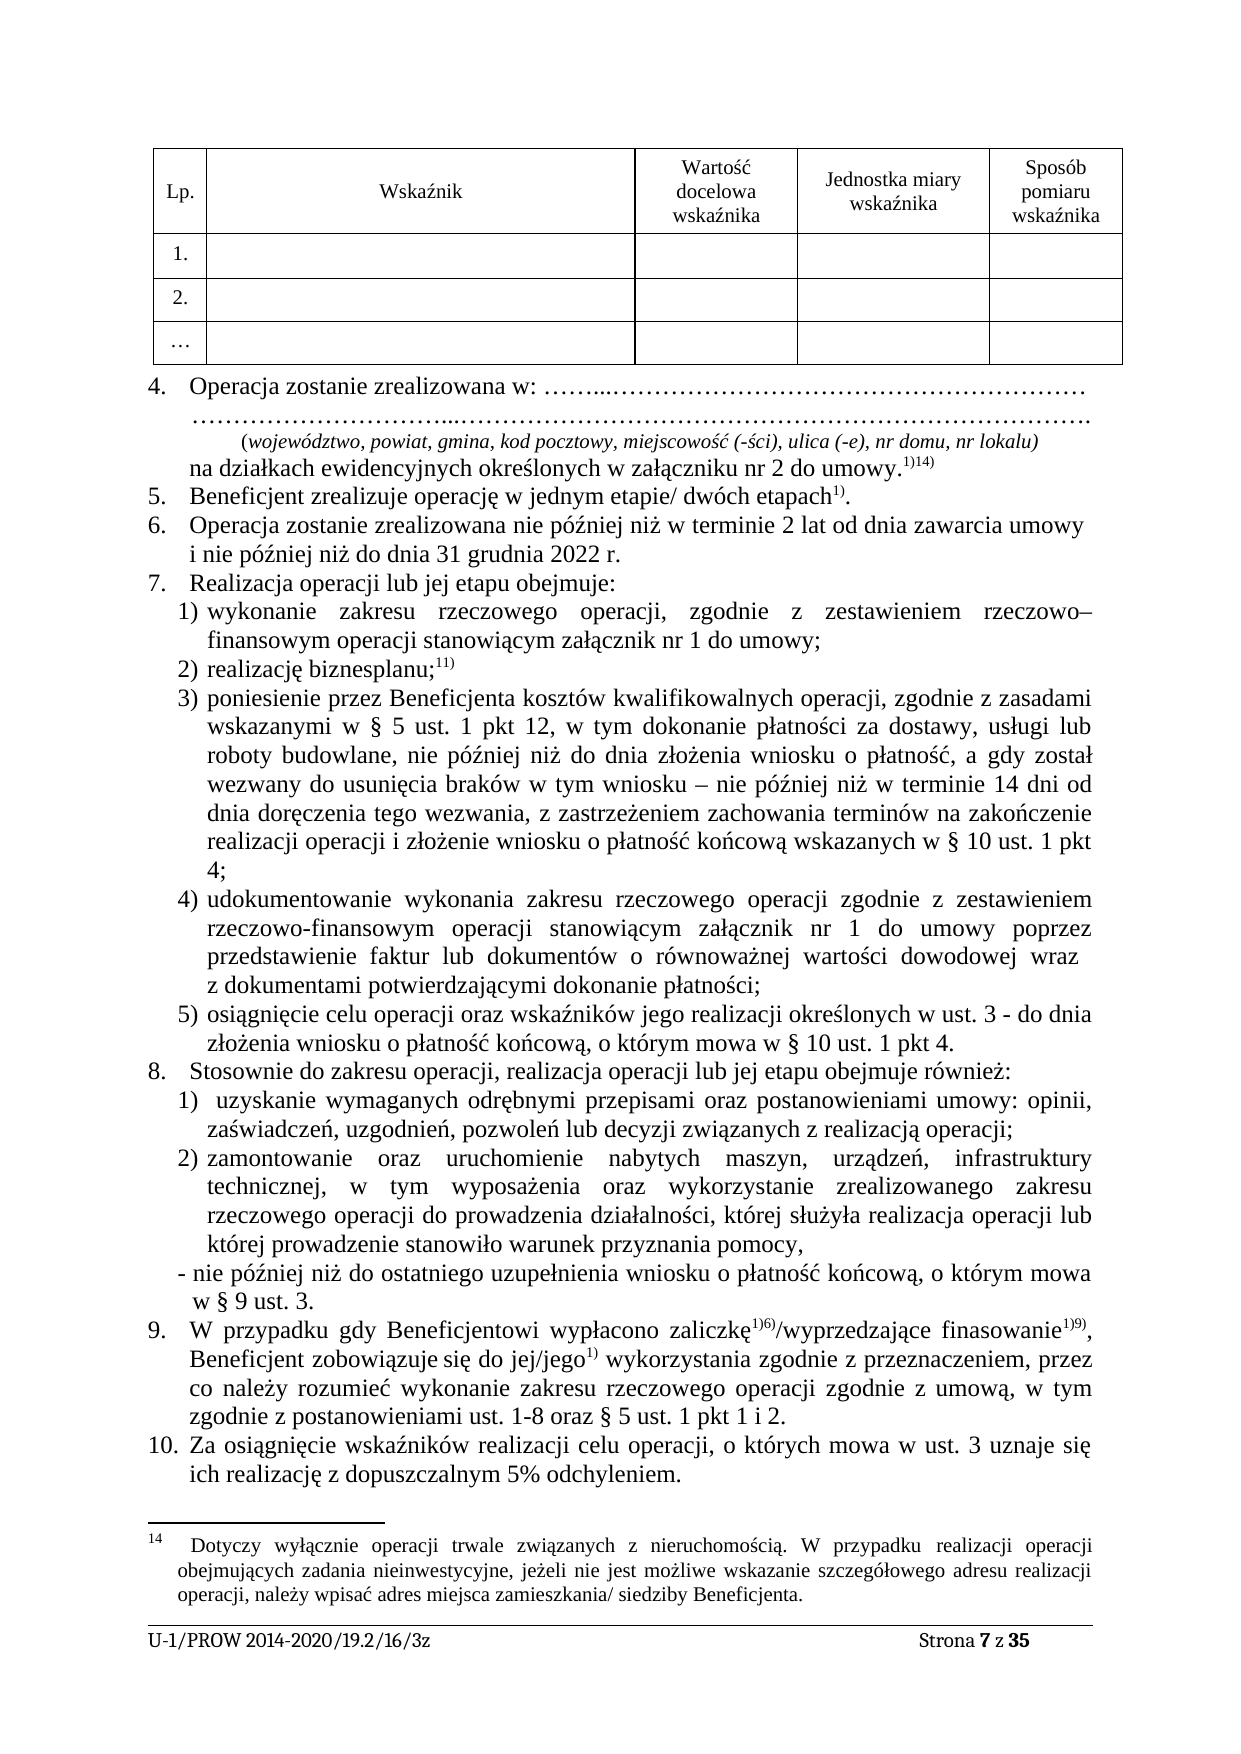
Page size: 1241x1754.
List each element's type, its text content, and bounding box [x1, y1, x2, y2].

table_cell 1. [154, 234, 206, 278]
list Za osiągnięcie wskaźników realizacji celu operacji, o których mowa w ust. 3 uznaje się ich realizację z dopuszczalnym 5% odchyleniem. [148, 1430, 1093, 1488]
table_header Sposób pomiaru wskaźnika [990, 149, 1122, 233]
list udokumentowanie wykonania zakresu rzeczowego operacji zgodnie z zestawieniem rzeczowo-finansowym operacji stanowiącym załącznik nr 1 do umowy poprzez przedstawienie faktur lub dokumentów o równoważnej wartości dowodowej wraz z dokumentami potwierdzającymi dokonanie płatności; [177, 884, 1093, 999]
table_cell [798, 234, 989, 278]
list Beneficjent zrealizuje operację w jednym etapie/ dwóch etapach1). [148, 481, 1093, 510]
text na działkach ewidencyjnych określonych w załączniku nr 2 do umowy.1)) [189, 453, 1093, 481]
table_cell [636, 279, 797, 321]
table_cell [636, 234, 797, 278]
table_cell [990, 279, 1122, 321]
table_cell [798, 322, 989, 364]
table_cell 2. [154, 279, 206, 321]
table_header Lp. [154, 149, 206, 233]
list Operacja zostanie zrealizowana w: ……...………………………………………………… [148, 371, 1093, 400]
table_cell [636, 322, 797, 364]
list realizację biznesplanu;11) [177, 654, 1093, 683]
text …………………………...………………………………………………………………….(województwo, powiat, gmina, kod pocztowy, miejscowość (-ści), ulica (-e), nr domu, nr lokalu) [189, 400, 1093, 453]
table_header Wartość docelowa wskaźnika [636, 149, 797, 233]
list poniesienie przez Beneficjenta kosztów kwalifikowalnych operacji, zgodnie z zasadami wskazanymi w § 5 ust. 1 pkt 12, w tym dokonanie płatności za dostawy, usługi lub roboty budowlane, nie później niż do dnia złożenia wniosku o płatność, a gdy został wezwany do usunięcia braków w tym wniosku – nie później niż w terminie 14 dni od dnia doręczenia tego wezwania, z zastrzeżeniem zachowania terminów na zakończenie realizacji operacji i złożenie wniosku o płatność końcową wskazanych w § 10 ust. 1 pkt 4; [177, 683, 1093, 884]
table_cell [207, 322, 634, 364]
table_cell [207, 279, 634, 321]
list wykonanie zakresu rzeczowego operacji, zgodnie z zestawieniem rzeczowo–finansowym operacji stanowiącym załącznik nr 1 do umowy; [177, 596, 1093, 654]
list Stosownie do zakresu operacji, realizacja operacji lub jej etapu obejmuje również: [148, 1056, 1093, 1085]
list W przypadku gdy Beneficjentowi wypłacono zaliczkę1)6)/wyprzedzające finasowanie1)9), Beneficjent zobowiązuje się do jej/jego1) wykorzystania zgodnie z przeznaczeniem, przez co należy rozumieć wykonanie zakresu rzeczowego operacji zgodnie z umową, w tym zgodnie z postanowieniami ust. 1-8 oraz § 5 ust. 1 pkt 1 i 2. [148, 1315, 1093, 1430]
table_cell … [154, 322, 206, 364]
list osiągnięcie celu operacji oraz wskaźników jego realizacji określonych w ust. 3 - do dnia złożenia wniosku o płatność końcową, o którym mowa w § 10 ust. 1 pkt 4. [177, 999, 1093, 1056]
table_header Wskaźnik [207, 149, 634, 233]
table_cell [990, 322, 1122, 364]
table_header Jednostka miary wskaźnika [798, 149, 989, 233]
table_cell [798, 279, 989, 321]
list Operacja zostanie zrealizowana nie później niż w terminie 2 lat od dnia zawarcia umowy i nie później niż do dnia 31 grudnia 2022 r. [148, 510, 1093, 568]
list zamontowanie oraz uruchomienie nabytych maszyn, urządzeń, infrastruktury technicznej, w tym wyposażenia oraz wykorzystanie zrealizowanego zakresu rzeczowego operacji do prowadzenia działalności, której służyła realizacja operacji lub której prowadzenie stanowiło warunek przyznania pomocy, [177, 1143, 1093, 1258]
list uzyskanie wymaganych odrębnymi przepisami oraz postanowieniami umowy: opinii, zaświadczeń, uzgodnień, pozwoleń lub decyzji związanych z realizacją operacji; [177, 1085, 1093, 1143]
table_cell [207, 234, 634, 278]
list Realizacja operacji lub jej etapu obejmuje: [148, 568, 1093, 596]
list - nie później niż do ostatniego uzupełnienia wniosku o płatność końcową, o którym mowa w § 9 ust. 3. [177, 1258, 1093, 1315]
table_cell [990, 234, 1122, 278]
